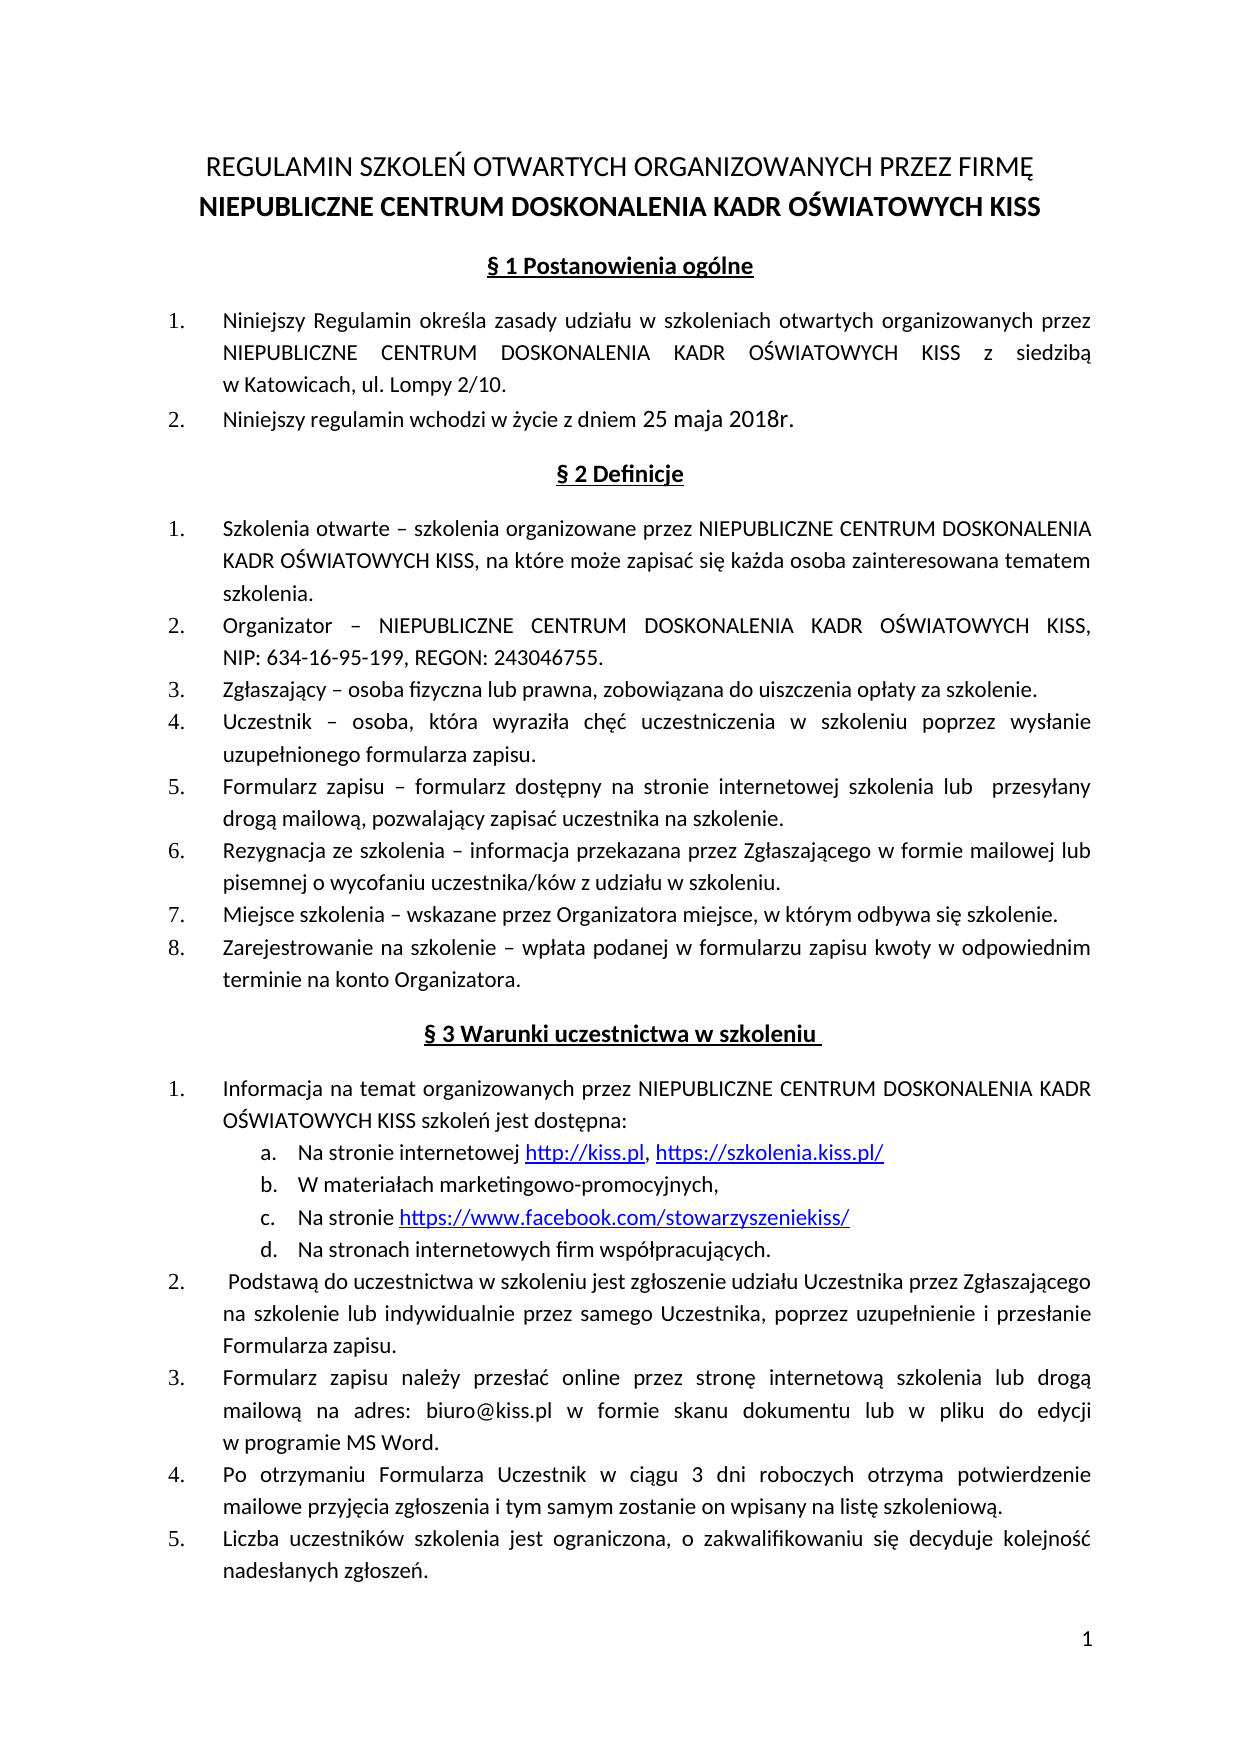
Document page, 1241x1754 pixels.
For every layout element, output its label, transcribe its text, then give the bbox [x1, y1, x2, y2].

list W materiałach marketingowo-promocyjnych, [260, 1170, 1093, 1198]
list Na stronie https://www.facebook.com/stowarzyszeniekiss/ [260, 1203, 1093, 1231]
list Zarejestrowanie na szkolenie – wpłata podanej w formularzu zapisu kwoty w odpowiednim terminie na konto Organizatora. [185, 933, 1093, 993]
list Liczba uczestników szkolenia jest ograniczona, o zakwalifikowaniu się decyduje kolejność nadesłanych zgłoszeń. [185, 1524, 1093, 1585]
text REGULAMIN SZKOLEŃ OTWARTYCH ORGANIZOWANYCH PRZEZ FIRMĘ NIEPUBLICZNE CENTRUM DOSKONALENIA KADR OŚWIATOWYCH KISS [148, 148, 1093, 224]
list Po otrzymaniu Formularza Uczestnik w ciągu 3 dni roboczych otrzyma potwierdzenie mailowe przyjęcia zgłoszenia i tym samym zostanie on wpisany na listę szkoleniową. [185, 1460, 1093, 1520]
list Formularz zapisu – formularz dostępny na stronie internetowej szkolenia lub przesyłany drogą mailową, pozwalający zapisać uczestnika na szkolenie. [185, 772, 1093, 832]
list Rezygnacja ze szkolenia – informacja przekazana przez Zgłaszającego w formie mailowej lub pisemnej o wycofaniu uczestnika/ków z udziału w szkoleniu. [185, 836, 1093, 896]
text § 1 Postanowienia ogólne [148, 250, 1093, 281]
text § 3 Warunki uczestnictwa w szkoleniu [148, 1018, 1093, 1048]
text § 2 Definicje [148, 458, 1093, 489]
list Podstawą do uczestnictwa w szkoleniu jest zgłoszenie udziału Uczestnika przez Zgłaszającego na szkolenie lub indywidualnie przez samego Uczestnika, poprzez uzupełnienie i przesłanie Formularza zapisu. [185, 1267, 1093, 1359]
list Zgłaszający – osoba fizyczna lub prawna, zobowiązana do uiszczenia opłaty za szkolenie. [185, 675, 1093, 703]
list Szkolenia otwarte – szkolenia organizowane przez NIEPUBLICZNE CENTRUM DOSKONALENIA KADR OŚWIATOWYCH KISS, na które może zapisać się każda osoba zainteresowana tematem szkolenia. [185, 514, 1093, 607]
list Uczestnik – osoba, która wyraziła chęć uczestniczenia w szkoleniu poprzez wysłanie uzupełnionego formularza zapisu. [185, 707, 1093, 768]
list Niniejszy Regulamin określa zasady udziału w szkoleniach otwartych organizowanych przez NIEPUBLICZNE CENTRUM DOSKONALENIA KADR OŚWIATOWYCH KISS z siedzibą w Katowicach, ul. Lompy 2/10. [185, 306, 1093, 398]
list Na stronie internetowej http://kiss.pl, https://szkolenia.kiss.pl/ [260, 1138, 1093, 1166]
list Organizator – NIEPUBLICZNE CENTRUM DOSKONALENIA KADR OŚWIATOWYCH KISS, NIP: 634-16-95-199, REGON: 243046755. [185, 611, 1093, 671]
list Niniejszy regulamin wchodzi w życie z dniem 25 maja 2018r. [185, 403, 1093, 433]
list Na stronach internetowych firm współpracujących. [260, 1235, 1093, 1263]
list Formularz zapisu należy przesłać online przez stronę internetową szkolenia lub drogą mailową na adres: biuro@kiss.pl w formie skanu dokumentu lub w pliku do edycji w programie MS Word. [185, 1363, 1093, 1456]
list Informacja na temat organizowanych przez NIEPUBLICZNE CENTRUM DOSKONALENIA KADR OŚWIATOWYCH KISS szkoleń jest dostępna: [185, 1074, 1093, 1134]
list Miejsce szkolenia – wskazane przez Organizatora miejsce, w którym odbywa się szkolenie. [185, 901, 1093, 929]
